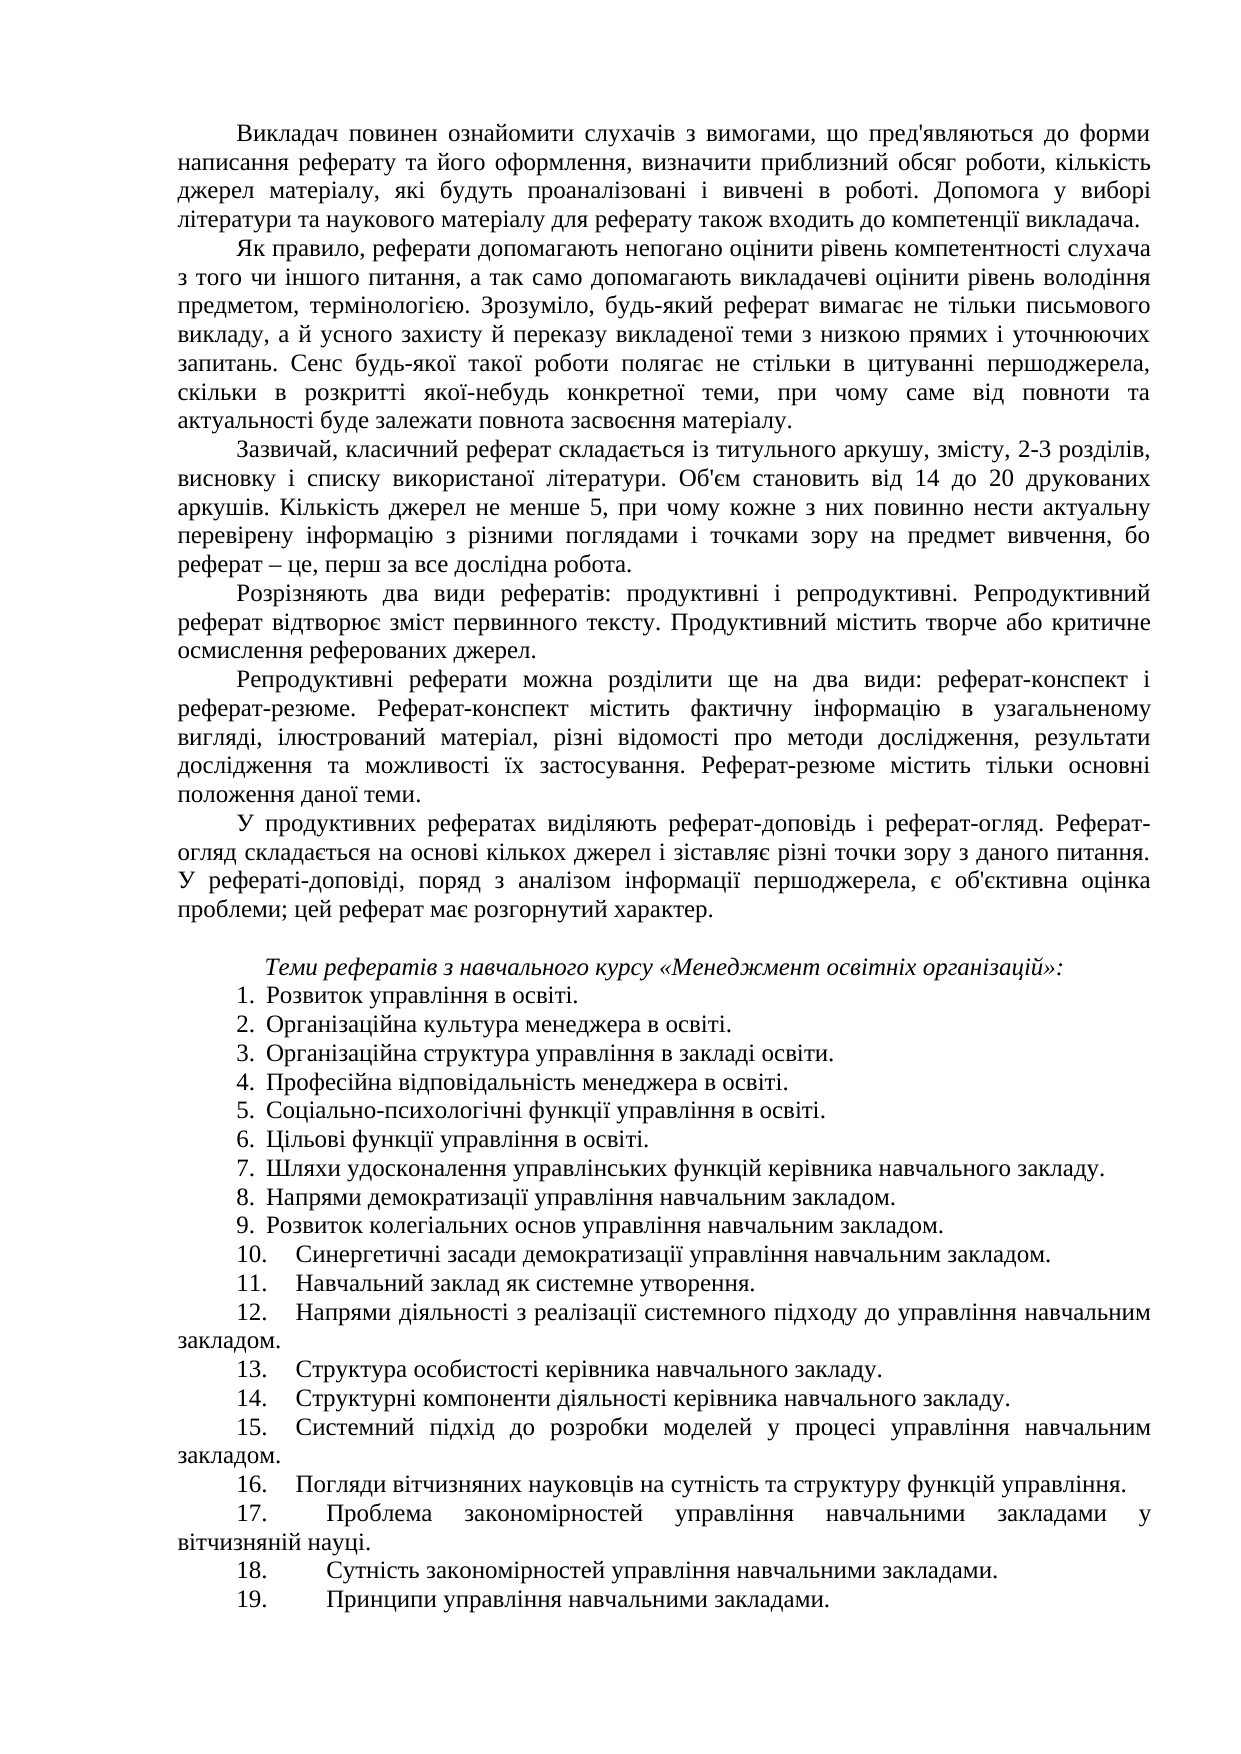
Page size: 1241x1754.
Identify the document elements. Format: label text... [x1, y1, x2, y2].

text Зазвичай, класичний реферат складається із титульного аркушу, змісту, 2-3 розділів, висновку і списку використаної літератури. Об'єм становить від 14 до 20 друкованих аркушів. Кількість джерел не менше 5, при чому кожне з них повинно нести актуальну перевірену інформацію з різними поглядами і точками зору на предмет вивчення, бо реферат – це, перш за все дослідна робота. [177, 434, 1152, 578]
text Розрізняють два види рефератів: продуктивні і репродуктивні. Репродуктивний реферат відтворює зміст первинного тексту. Продуктивний містить творче або критичне осмислення реферованих джерел. [177, 578, 1152, 664]
list Цільові функції управління в освіті. [177, 1124, 1152, 1153]
list Соціально-психологічні функції управління в освіті. [177, 1096, 1152, 1124]
list Організаційна культура менеджера в освіті. [177, 1009, 1152, 1038]
text У продуктивних рефератах виділяють реферат-доповідь і реферат-огляд. Реферат-огляд складається на основі кількох джерел і зіставляє різні точки зору з даного питання. У рефераті-доповіді, поряд з аналізом інформації першоджерела, є об'єктивна оцінка проблеми; цей реферат має розгорнутий характер. [177, 808, 1152, 923]
list Навчальний заклад як системне утворення. [177, 1268, 1152, 1297]
list Принципи управління навчальними закладами. [177, 1584, 1152, 1613]
list Структура особистості керівника навчального закладу. [177, 1354, 1152, 1383]
list Розвиток колегіальних основ управління навчальним закладом. [177, 1211, 1152, 1239]
text Теми рефератів з навчального курсу «Менеджмент освітніх організацій»: [177, 952, 1152, 981]
list Розвиток управління в освіті. [177, 981, 1152, 1009]
text Репродуктивні реферати можна розділити ще на два види: реферат-конспект і реферат-резюме. Реферат-конспект містить фактичну інформацію в узагальненому вигляді, ілюстрований матеріал, різні відомості про методи дослідження, результати дослідження та можливості їх застосування. Реферат-резюме містить тільки основні положення даної теми. [177, 664, 1152, 808]
list Напрями діяльності з реалізації системного підходу до управління навчальним закладом. [177, 1297, 1152, 1354]
list Напрями демократизації управління навчальним закладом. [177, 1182, 1152, 1211]
list Системний підхід до розробки моделей у процесі управління навчальним закладом. [177, 1412, 1152, 1469]
list Проблема закономірностей управління навчальними закладами у вітчизняній науці. [177, 1498, 1152, 1556]
list Організаційна структура управління в закладі освіти. [177, 1038, 1152, 1067]
list Погляди вітчизняних науковців на сутність та структуру функцій управління. [177, 1469, 1152, 1498]
text Як правило, реферати допомагають непогано оцінити рівень компетентності слухача з того чи іншого питання, а так само допомагають викладачеві оцінити рівень володіння предметом, термінологією. Зрозуміло, будь-який реферат вимагає не тільки письмового викладу, а й усного захисту й переказу викладеної теми з низкою прямих і уточнюючих запитань. Сенс будь-якої такої роботи полягає не стільки в цитуванні першоджерела, скільки в розкритті якої-небудь конкретної теми, при чому саме від повноти та актуальності буде залежати повнота засвоєння матеріалу. [177, 233, 1152, 434]
list Структурні компоненти діяльності керівника навчального закладу. [177, 1383, 1152, 1412]
list Сутність закономірностей управління навчальними закладами. [177, 1556, 1152, 1584]
list Професійна відповідальність менеджера в освіті. [177, 1067, 1152, 1096]
list Синергетичні засади демократизації управління навчальним закладом. [177, 1239, 1152, 1268]
text Викладач повинен ознайомити слухачів з вимогами, що пред'являються до форми написання реферату та його оформлення, визначити приблизний обсяг роботи, кількість джерел матеріалу, які будуть проаналізовані і вивчені в роботі. Допомога у виборі літератури та наукового матеріалу для реферату також входить до компетенції викладача. [177, 118, 1152, 233]
list Шляхи удосконалення управлінських функцій керівника навчального закладу. [177, 1153, 1152, 1182]
